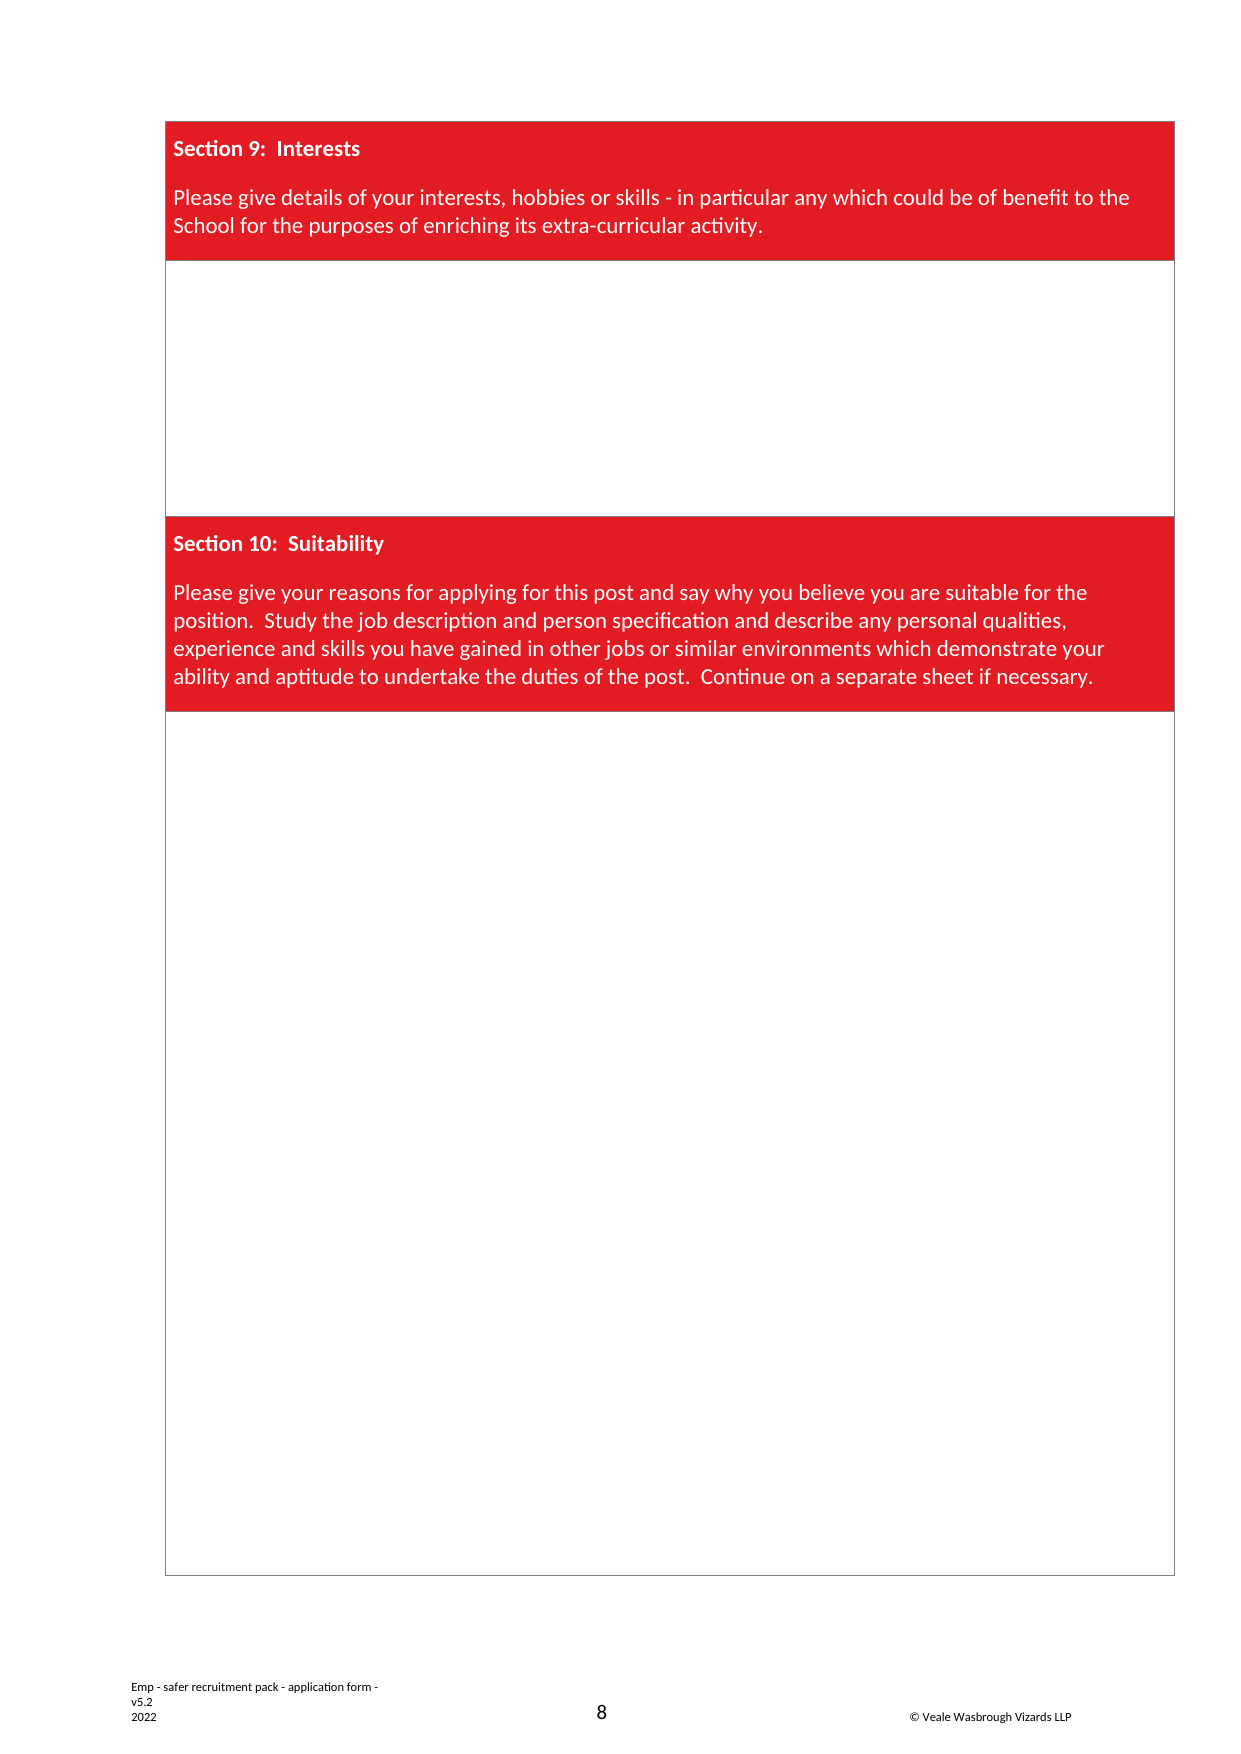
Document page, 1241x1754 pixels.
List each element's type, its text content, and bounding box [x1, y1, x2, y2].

table_cell [166, 261, 1174, 516]
table_cell Section 10: Suitability Please give your reasons for applying for this post and say why you believe you are suitable for the position. Study the job description and person specification and describe any personal qualities, experience and skills you have gained in other jobs or similar environments which demonstrate your ability and aptitude to undertake the duties of the post. Continue on a separate sheet if necessary. [166, 517, 1174, 711]
table_header Section 9: Interests Please give details of your interests, hobbies or skills - in particular any which could be of benefit to the School for the purposes of enriching its extra-curricular activity. [166, 122, 1174, 260]
table_cell [166, 712, 1174, 1575]
